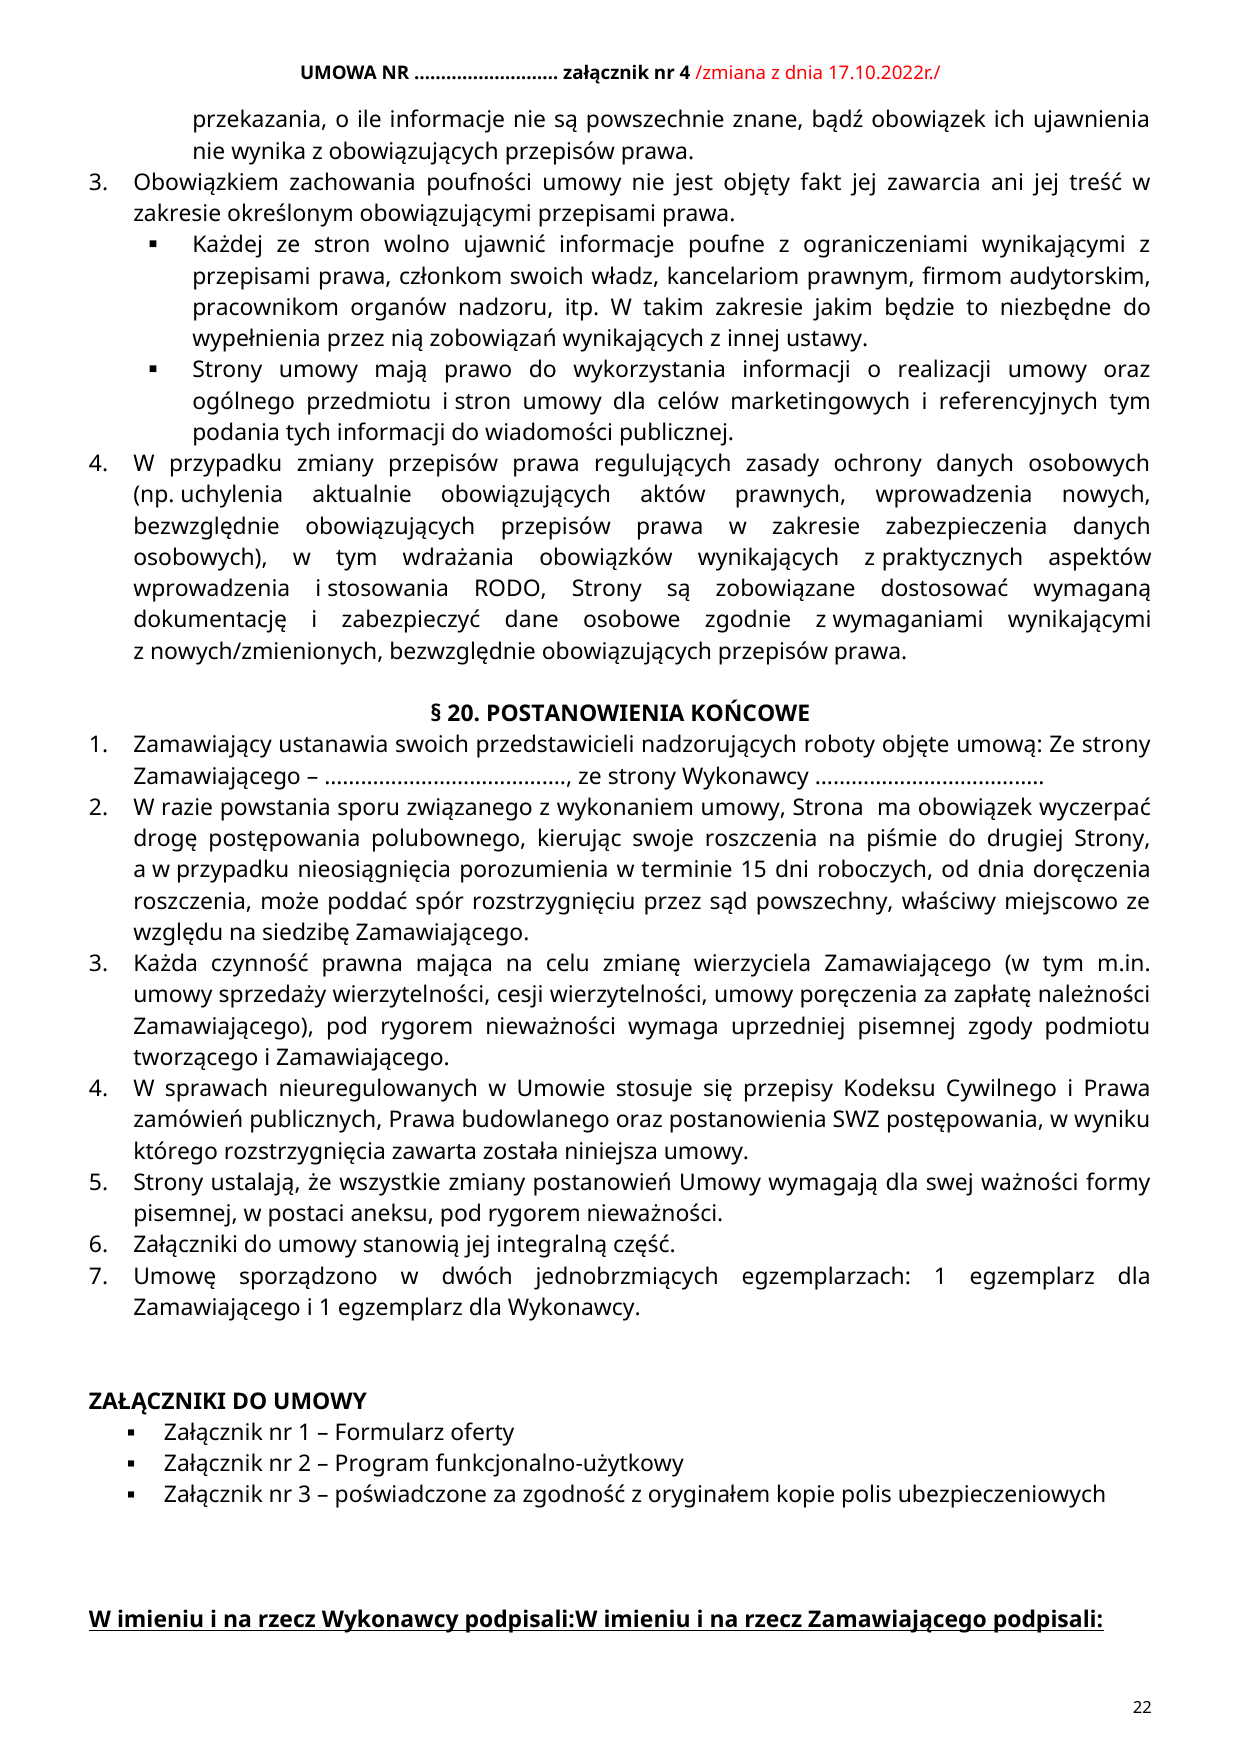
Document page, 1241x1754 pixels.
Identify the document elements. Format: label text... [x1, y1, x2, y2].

list Obowiązkiem zachowania poufności umowy nie jest objęty fakt jej zawarcia ani jej treść w zakresie określonym obowiązującymi przepisami prawa. [89, 166, 1152, 228]
list W przypadku zmiany przepisów prawa regulujących zasady ochrony danych osobowych (np. uchylenia aktualnie obowiązujących aktów prawnych, wprowadzenia nowych, bezwzględnie obowiązujących przepisów prawa w zakresie zabezpieczenia danych osobowych), w tym wdrażania obowiązków wynikających z praktycznych aspektów wprowadzenia i stosowania RODO, Strony są zobowiązane dostosować wymaganą dokumentację i zabezpieczyć dane osobowe zgodnie z wymaganiami wynikającymi z nowych/zmienionych, bezwzględnie obowiązujących przepisów prawa. [89, 447, 1152, 666]
list Załącznik nr 2 – Program funkcjonalno-użytkowy [126, 1447, 1152, 1478]
text ZAŁĄCZNIKI DO UMOWY [89, 1385, 1152, 1416]
list Strony umowy mają prawo do wykorzystania informacji o realizacji umowy oraz ogólnego przedmiotu i stron umowy dla celów marketingowych i referencyjnych tym podania tych informacji do wiadomości publicznej. [148, 353, 1152, 447]
text W imieniu i na rzecz Wykonawcy podpisali: W imieniu i na rzecz Zamawiającego podpisali: [89, 1603, 1152, 1635]
list Załącznik nr 1 – Formularz oferty [126, 1416, 1152, 1447]
list Każdej ze stron wolno ujawnić informacje poufne z ograniczeniami wynikającymi z przepisami prawa, członkom swoich władz, kancelariom prawnym, firmom audytorskim, pracownikom organów nadzoru, itp. W takim zakresie jakim będzie to niezbędne do wypełnienia przez nią zobowiązań wynikających z innej ustawy. [148, 228, 1152, 353]
text § 20. POSTANOWIENIA KOŃCOWE [89, 697, 1152, 728]
list Załączniki do umowy stanowią jej integralną część. [89, 1228, 1152, 1260]
list Każda czynność prawna mająca na celu zmianę wierzyciela Zamawiającego (w tym m.in. umowy sprzedaży wierzytelności, cesji wierzytelności, umowy poręczenia za zapłatę należności Zamawiającego), pod rygorem nieważności wymaga uprzedniej pisemnej zgody podmiotu tworzącego i Zamawiającego. [89, 947, 1152, 1072]
list Strony ustalają, że wszystkie zmiany postanowień Umowy wymagają dla swej ważności formy pisemnej, w postaci aneksu, pod rygorem nieważności. [89, 1166, 1152, 1228]
list W razie powstania sporu związanego z wykonaniem umowy, Strona ma obowiązek wyczerpać drogę postępowania polubownego, kierując swoje roszczenia na piśmie do drugiej Strony, a w przypadku nieosiągnięcia porozumienia w terminie 15 dni roboczych, od dnia doręczenia roszczenia, może poddać spór rozstrzygnięciu przez sąd powszechny, właściwy miejscowo ze względu na siedzibę Zamawiającego. [89, 791, 1152, 947]
list Zamawiający ustanawia swoich przedstawicieli nadzorujących roboty objęte umową: Ze strony Zamawiającego – …………………………………., ze strony Wykonawcy ……………………………….. [89, 728, 1152, 791]
list W sprawach nieuregulowanych w Umowie stosuje się przepisy Kodeksu Cywilnego i Prawa zamówień publicznych, Prawa budowlanego oraz postanowienia SWZ postępowania, w wyniku którego rozstrzygnięcia zawarta została niniejsza umowy. [89, 1072, 1152, 1166]
list Załącznik nr 3 – poświadczone za zgodność z oryginałem kopie polis ubezpieczeniowych [126, 1478, 1152, 1510]
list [148, 103, 1152, 166]
list Umowę sporządzono w dwóch jednobrzmiących egzemplarzach: 1 egzemplarz dla Zamawiającego i 1 egzemplarz dla Wykonawcy. [89, 1260, 1152, 1322]
